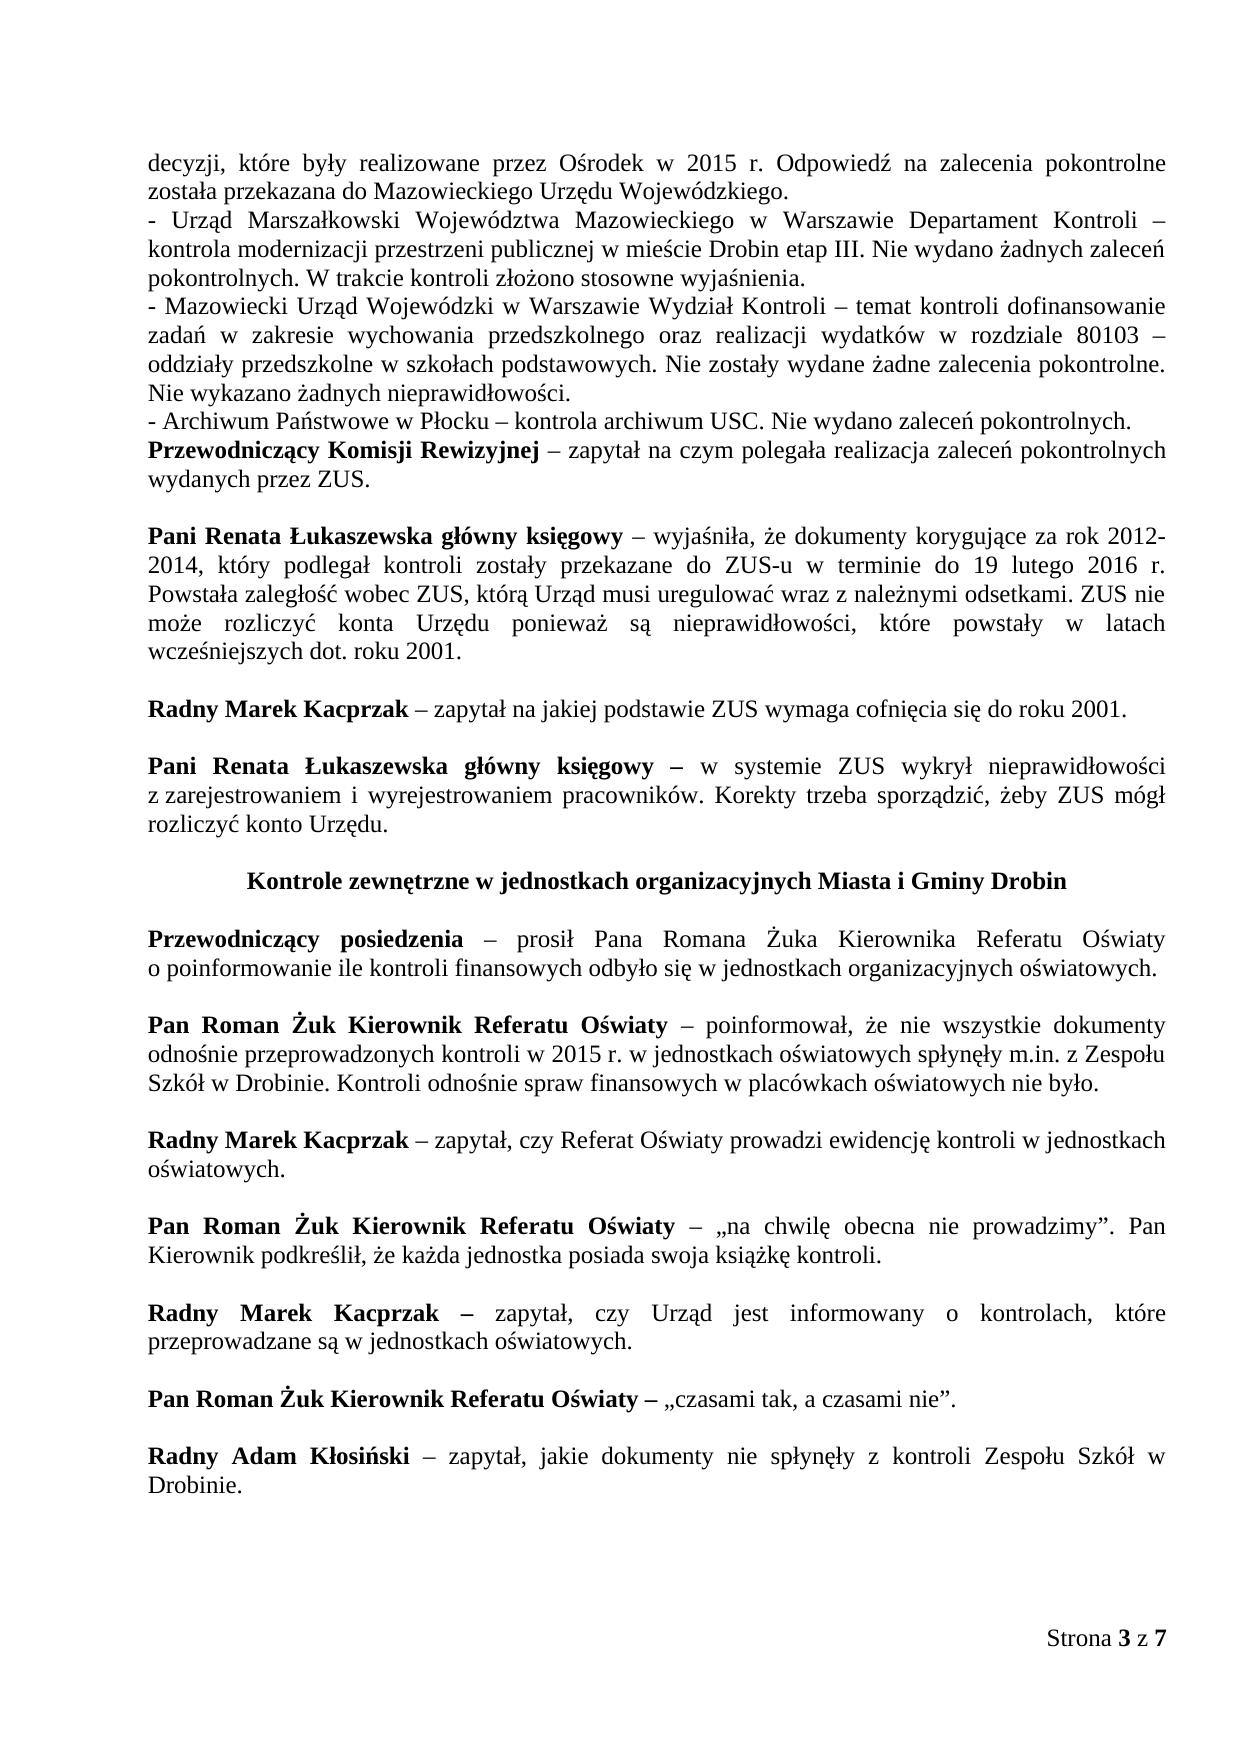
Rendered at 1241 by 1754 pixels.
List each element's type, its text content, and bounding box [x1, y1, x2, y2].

text Kontrole zewnętrzne w jednostkach organizacyjnych Miasta i Gminy Drobin [148, 866, 1167, 895]
text Pani Renata Łukaszewska główny księgowy – w systemie ZUS wykrył nieprawidłowości z zarejestrowaniem i wyrejestrowaniem pracowników. Korekty trzeba sporządzić, żeby ZUS mógł rozliczyć konto Urzędu. [148, 751, 1167, 838]
text Radny Adam Kłosiński – zapytał, jakie dokumenty nie spłynęły z kontroli Zespołu Szkół w Drobinie. [148, 1441, 1167, 1499]
text Radny Marek Kacprzak – zapytał na jakiej podstawie ZUS wymaga cofnięcia się do roku 2001. [148, 694, 1167, 723]
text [148, 148, 1167, 205]
text Radny Marek Kacprzak – zapytał, czy Referat Oświaty prowadzi ewidencję kontroli w jednostkach oświatowych. [148, 1125, 1167, 1183]
text Pan Roman Żuk Kierownik Referatu Oświaty – „na chwilę obecna nie prowadzimy”. Pan Kierownik podkreślił, że każda jednostka posiada swoja książkę kontroli. [148, 1211, 1167, 1269]
text - Urząd Marszałkowski Województwa Mazowieckiego w Warszawie Departament Kontroli – kontrola modernizacji przestrzeni publicznej w mieście Drobin etap III. Nie wydano żadnych zaleceń pokontrolnych. W trakcie kontroli złożono stosowne wyjaśnienia. [148, 205, 1167, 291]
text - Mazowiecki Urząd Wojewódzki w Warszawie Wydział Kontroli – temat kontroli dofinansowanie zadań w zakresie wychowania przedszkolnego oraz realizacji wydatków w rozdziale 80103 – oddziały przedszkolne w szkołach podstawowych. Nie zostały wydane żadne zalecenia pokontrolne. Nie wykazano żadnych nieprawidłowości. [148, 291, 1167, 406]
text Pani Renata Łukaszewska główny księgowy – wyjaśniła, że dokumenty korygujące za rok 2012-2014, który podlegał kontroli zostały przekazane do ZUS-u w terminie do 19 lutego 2016 r. Powstała zaległość wobec ZUS, którą Urząd musi uregulować wraz z należnymi odsetkami. ZUS nie może rozliczyć konta Urzędu ponieważ są nieprawidłowości, które powstały w latach wcześniejszych dot. roku 2001. [148, 521, 1167, 665]
text Przewodniczący posiedzenia – prosił Pana Romana Żuka Kierownika Referatu Oświaty o poinformowanie ile kontroli finansowych odbyło się w jednostkach organizacyjnych oświatowych. [148, 924, 1167, 981]
text Pan Roman Żuk Kierownik Referatu Oświaty – poinformował, że nie wszystkie dokumenty odnośnie przeprowadzonych kontroli w 2015 r. w jednostkach oświatowych spłynęły m.in. z Zespołu Szkół w Drobinie. Kontroli odnośnie spraw finansowych w placówkach oświatowych nie było. [148, 1010, 1167, 1096]
text - Archiwum Państwowe w Płocku – kontrola archiwum USC. Nie wydano zaleceń pokontrolnych. [148, 406, 1167, 435]
text Pan Roman Żuk Kierownik Referatu Oświaty – „czasami tak, a czasami nie”. [148, 1384, 1167, 1413]
text Radny Marek Kacprzak – zapytał, czy Urząd jest informowany o kontrolach, które przeprowadzane są w jednostkach oświatowych. [148, 1298, 1167, 1355]
text Przewodniczący Komisji Rewizyjnej – zapytał na czym polegała realizacja zaleceń pokontrolnych wydanych przez ZUS. [148, 435, 1167, 493]
